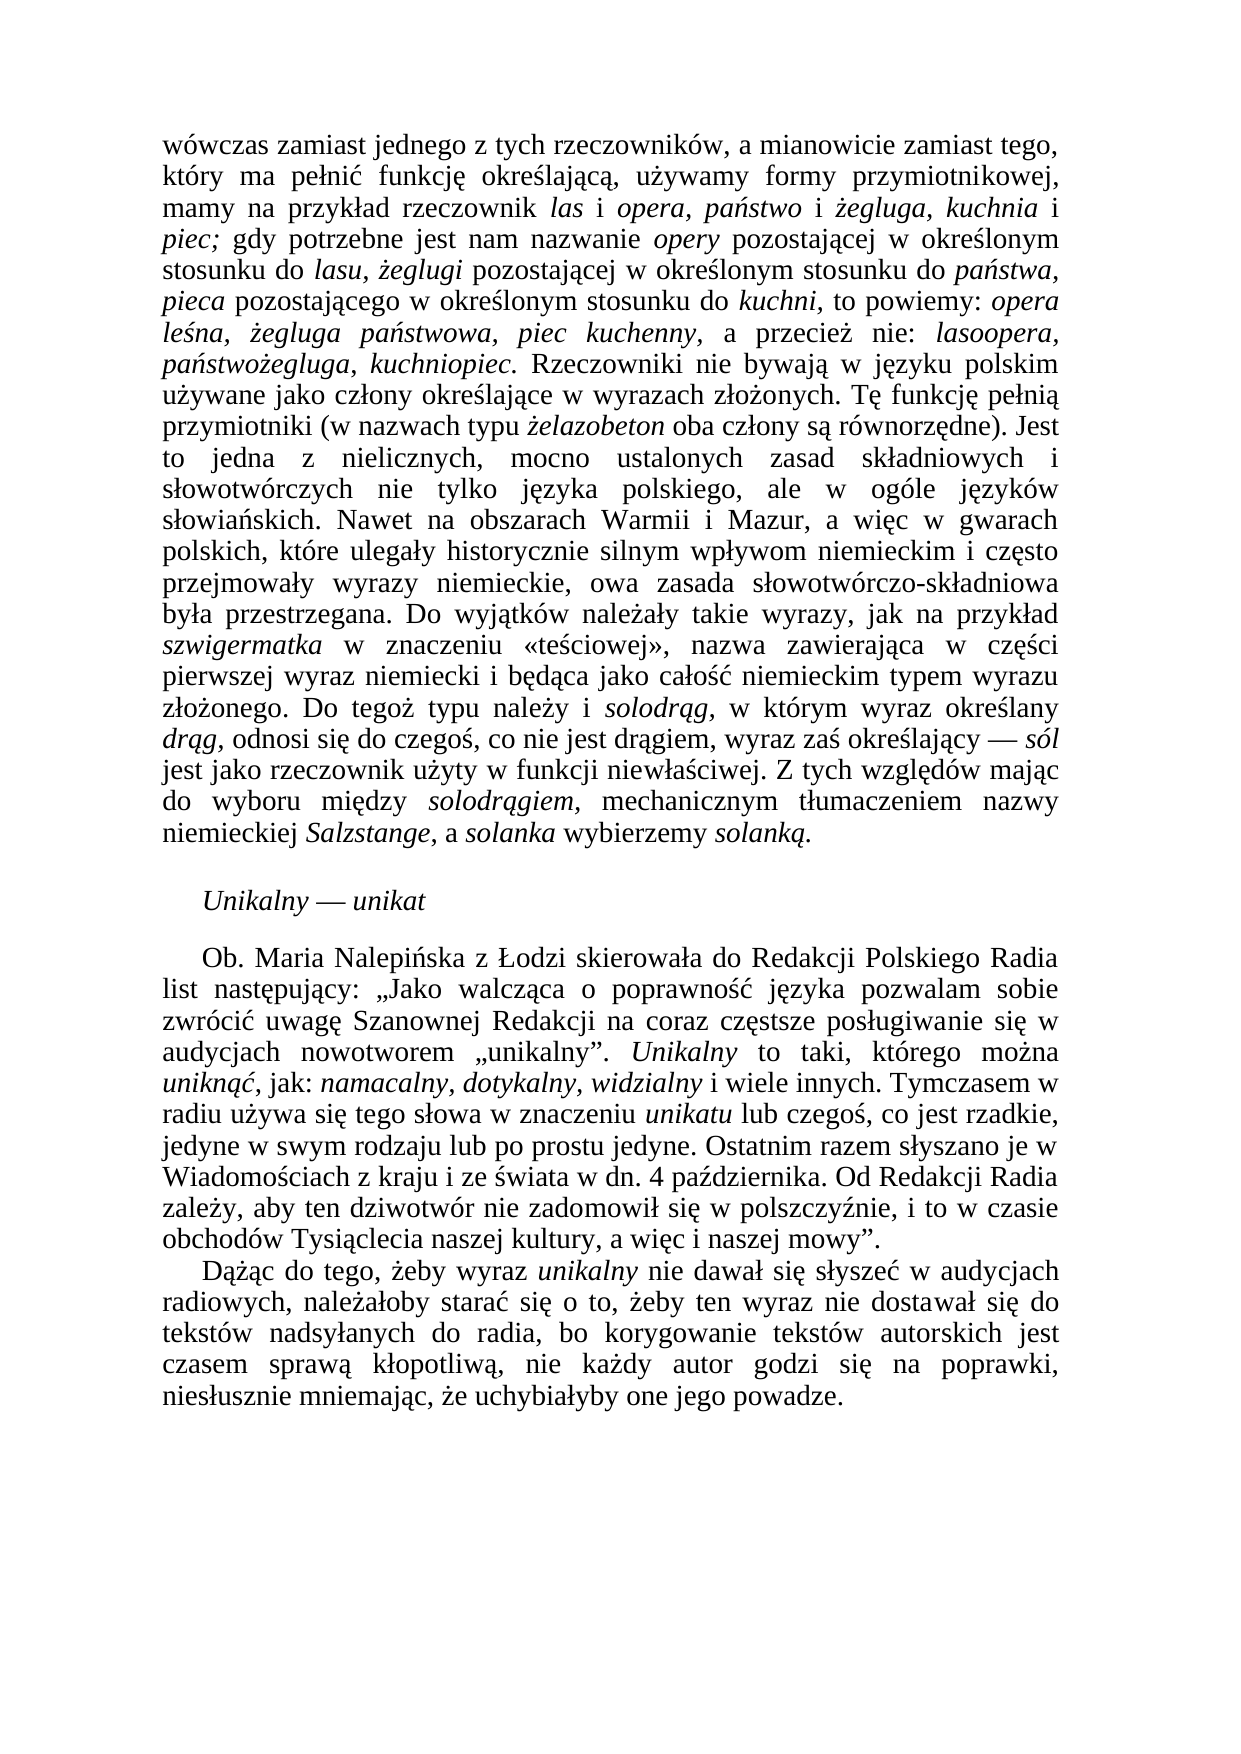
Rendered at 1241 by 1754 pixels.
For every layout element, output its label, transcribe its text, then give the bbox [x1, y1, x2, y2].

text wówczas zamiast jednego z tych rzeczowników, a mianowicie zamiast tego, który ma pełnić funkcję określającą, używamy formy przymiotnikowej, mamy na przykład rzeczownik las i opera, państwo i żegluga, kuchnia i piec; gdy potrzebne jest nam nazwanie opery pozostającej w określonym stosunku do lasu, żeglugi pozostającej w określonym stosunku do państwa, pieca pozostającego w określonym stosunku do kuchni, to powiemy: opera leśna, żegluga państwowa, piec kuchenny, a przecież nie: lasoopera, państwożegluga, kuchniopiec. Rzeczowniki nie bywają w języku polskim używane jako człony określające w wyrazach złożonych. Tę funkcję pełnią przymiotniki (w nazwach typu żelazobeton oba człony są równorzędne). Jest to jedna z nielicznych, mocno ustalonych zasad składniowych i słowotwórczych nie tylko języka polskiego, ale w ogóle języków słowiańskich. Nawet na obszarach Warmii i Mazur, a więc w gwarach polskich, które ulegały historycznie silnym wpływom niemieckim i często przejmowały wyrazy niemieckie, owa zasada słowotwórczo-składniowa była przestrzegana. Do wyjątków należały takie wyrazy, jak na przykład szwigermatka w znaczeniu «teściowej», nazwa zawierająca w części pierwszej wyraz niemiecki i będąca jako całość niemieckim typem wyrazu złożonego. Do tegoż typu należy i solodrąg, w którym wyraz określany drąg, odnosi się do czegoś, co nie jest drągiem, wyraz zaś określający — sól jest jako rzeczownik użyty w funkcji niewłaściwej. Z tych względów mając do wyboru między solodrągiem, mechanicznym tłumaczeniem nazwy niemieckiej Salzstange, a solanka wybierzemy solanką. [162, 129, 1059, 848]
text Unikalny — unikat [162, 887, 1059, 917]
text Ob. Maria Nalepińska z Łodzi skierowała do Redakcji Polskiego Radia list następujący: „Jako walcząca o poprawność języka pozwalam sobie zwrócić uwagę Szanownej Redakcji na coraz częstsze posługiwanie się w audycjach nowotworem „unikalny”. Unikalny to taki, którego można uniknąć, jak: namacalny, dotykalny, widzialny i wiele innych. Tymczasem w radiu używa się tego słowa w znaczeniu unikatu lub czegoś, co jest rzadkie, jedyne w swym rodzaju lub po prostu jedyne. Ostatnim razem słyszano je w Wiadomościach z kraju i ze świata w dn. 4 października. Od Redakcji Radia zależy, aby ten dziwotwór nie zadomowił się w polszczyźnie, i to w czasie obchodów Tysiąclecia naszej kultury, a więc i naszej mowy”. [162, 943, 1059, 1255]
text Dążąc do tego, żeby wyraz unikalny nie dawał się słyszeć w audycjach radiowych, należałoby starać się o to, żeby ten wyraz nie dostawał się do tekstów nadsyłanych do radia, bo korygowanie tekstów autorskich jest czasem sprawą kłopotliwą, nie każdy autor godzi się na poprawki, niesłusznie mniemając, że uchybiałyby one jego powadze. [162, 1255, 1059, 1411]
